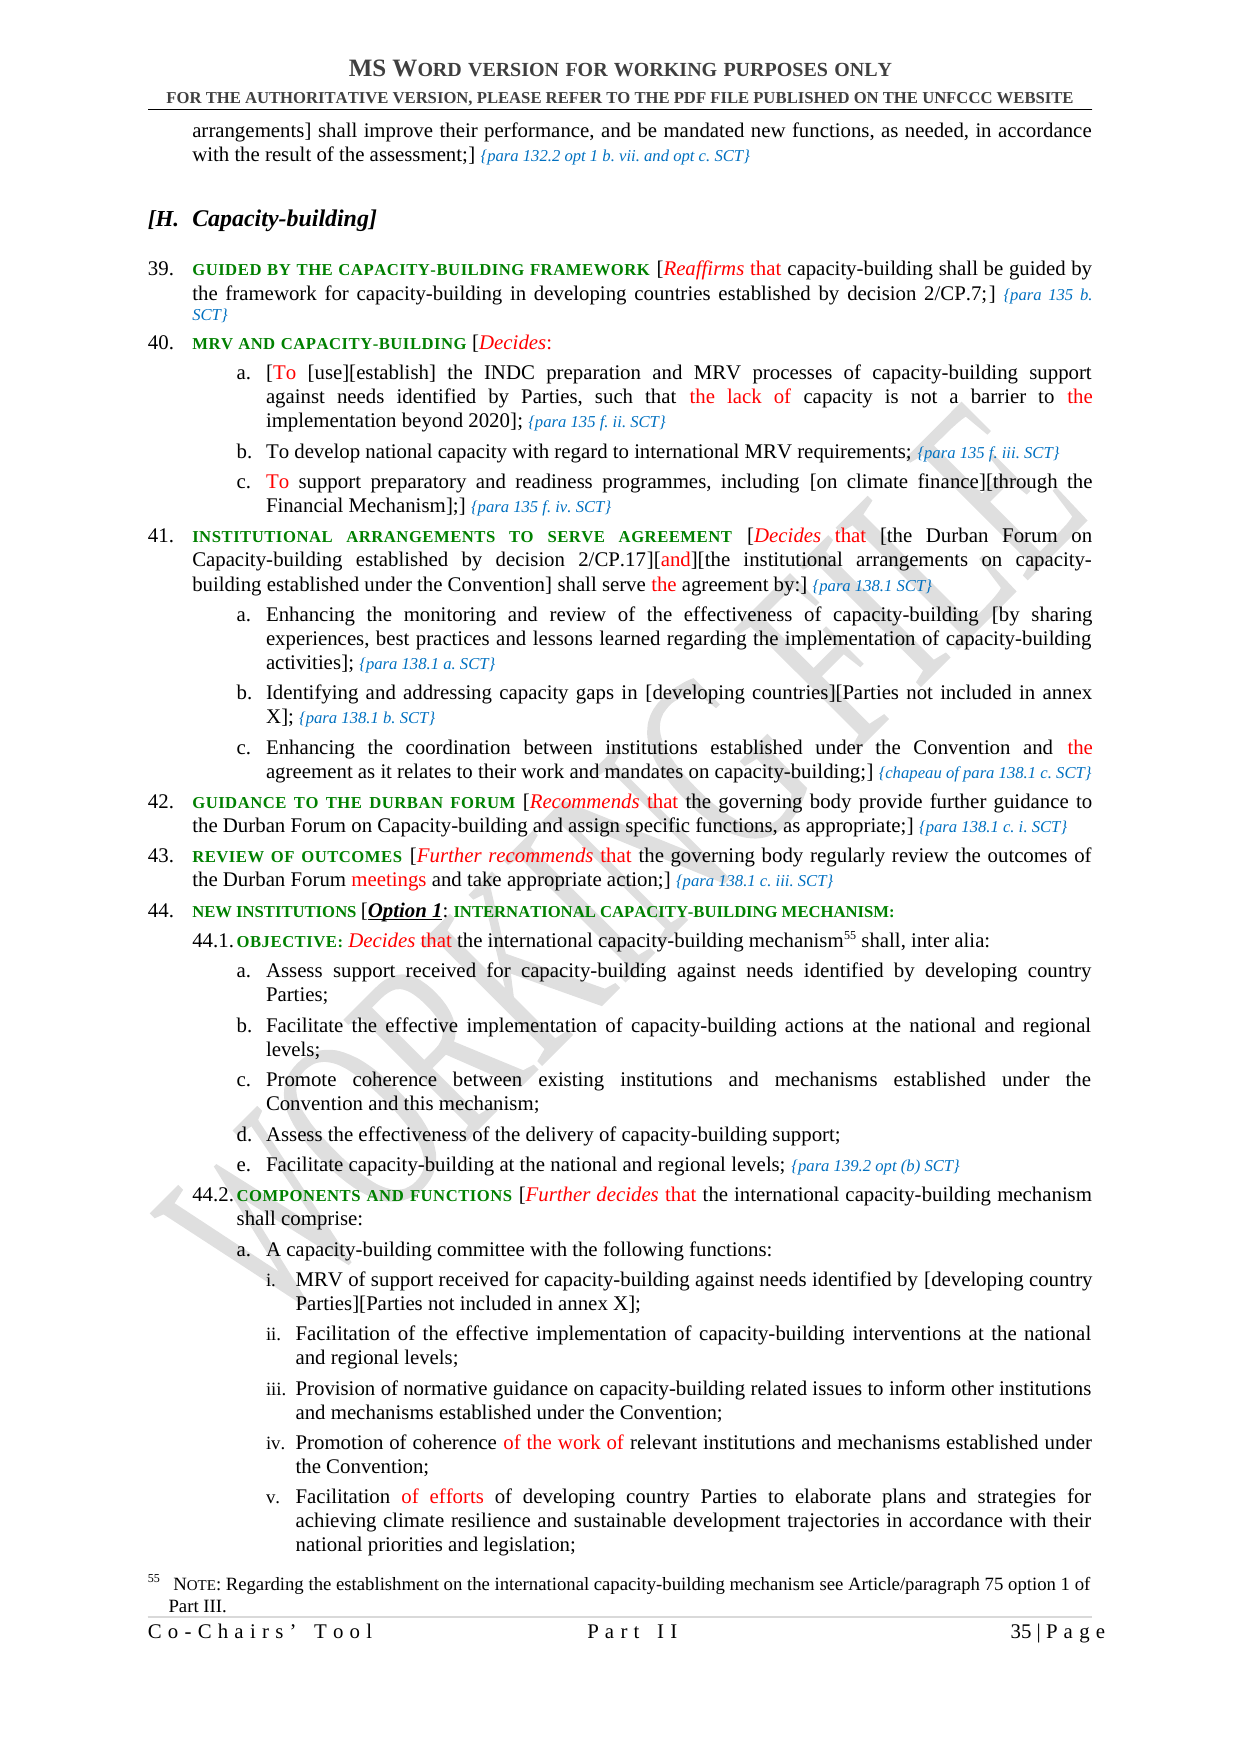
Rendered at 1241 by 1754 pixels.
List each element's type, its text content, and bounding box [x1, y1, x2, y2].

text b. Facilitate the effective implementation of capacity-building actions at the national and regional levels; [236, 1013, 1092, 1061]
text 41. INSTITUTIONAL ARRANGEMENTS TO SERVE AGREEMENT [Decides that [the Durban Forum on Capacity-building established by decision 2/CP.17][and][the institutional arrangements on capacity-building established under the Convention] shall serve the agreement by:] {para 138.1 SCT} [148, 523, 1092, 596]
list Facilitation of efforts of developing country Parties to elaborate plans and strategies for achieving climate resilience and sustainable development trajectories in accordance with their national priorities and legislation; [266, 1484, 1092, 1556]
list Provision of normative guidance on capacity-building related issues to inform other institutions and mechanisms established under the Convention; [266, 1376, 1092, 1424]
text c. To support preparatory and readiness programmes, including [on climate finance][through the Financial Mechanism];] {para 135 f. iv. SCT} [236, 469, 1092, 517]
text d. Assess the effectiveness of the delivery of capacity-building support; [236, 1121, 1092, 1146]
text 43. REVIEW OF OUTCOMES [Further recommends that the governing body regularly review the outcomes of the Durban Forum meetings and take appropriate action;] {para 138.1 c. iii. SCT} [148, 843, 1092, 891]
text 44. NEW INSTITUTIONS [Option 1: INTERNATIONAL CAPACITY-BUILDING MECHANISM: [148, 898, 1092, 922]
text 44.2. COMPONENTS AND FUNCTIONS [Further decides that the international capacity-building mechanism shall comprise: [192, 1182, 1092, 1230]
text e. Facilitate capacity-building at the national and regional levels; {para 139.2 opt (b) SCT} [236, 1152, 1092, 1176]
text a. Assess support received for capacity-building against needs identified by developing country Parties; [236, 958, 1092, 1006]
text c. Promote coherence between existing institutions and mechanisms established under the Convention and this mechanism; [236, 1067, 1092, 1115]
list Facilitation of the effective implementation of capacity-building interventions at the national and regional levels; [266, 1321, 1092, 1369]
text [148, 118, 1092, 166]
text c. Enhancing the coordination between institutions established under the Convention and the agreement as it relates to their work and mandates on capacity-building;] {chapeau of para 138.1 c. SCT} [236, 734, 1092, 783]
text 42. GUIDANCE TO THE DURBAN FORUM [Recommends that the governing body provide further guidance to the Durban Forum on Capacity-building and assign specific functions, as appropriate;] {para 138.1 c. i. SCT} [148, 789, 1092, 837]
list Promotion of coherence of the work of relevant institutions and mechanisms established under the Convention; [266, 1430, 1092, 1478]
text a. A capacity-building committee with the following functions: [236, 1236, 1092, 1261]
text b. Identifying and addressing capacity gaps in [developing countries][Parties not included in annex X]; {para 138.1 b. SCT} [236, 680, 1092, 728]
subtitle [H. Capacity-building] [148, 204, 1092, 231]
text 39. GUIDED BY THE CAPACITY-BUILDING FRAMEWORK [Reaffirms that capacity-building shall be guided by the framework for capacity-building in developing countries established by decision 2/CP.7;] {para 135 b. SCT} [148, 256, 1092, 324]
list MRV of support received for capacity-building against needs identified by [developing country Parties][Parties not included in annex X]; [266, 1267, 1092, 1315]
text b. To develop national capacity with regard to international MRV requirements; {para 135 f. iii. SCT} [236, 439, 1092, 463]
text 40. MRV AND CAPACITY-BUILDING [Decides: [148, 330, 1092, 354]
text a. Enhancing the monitoring and review of the effectiveness of capacity-building [by sharing experiences, best practices and lessons learned regarding the implementation of capacity-building activities]; {para 138.1 a. SCT} [236, 602, 1092, 674]
text 44.1. OBJECTIVE: Decides that the international capacity-building mechanism shall, inter alia: [192, 928, 1092, 952]
text a. [To [use][establish] the INDC preparation and MRV processes of capacity-building support against needs identified by Parties, such that the lack of capacity is not a barrier to the implementation beyond 2020]; {para 135 f. ii. SCT} [236, 360, 1092, 432]
